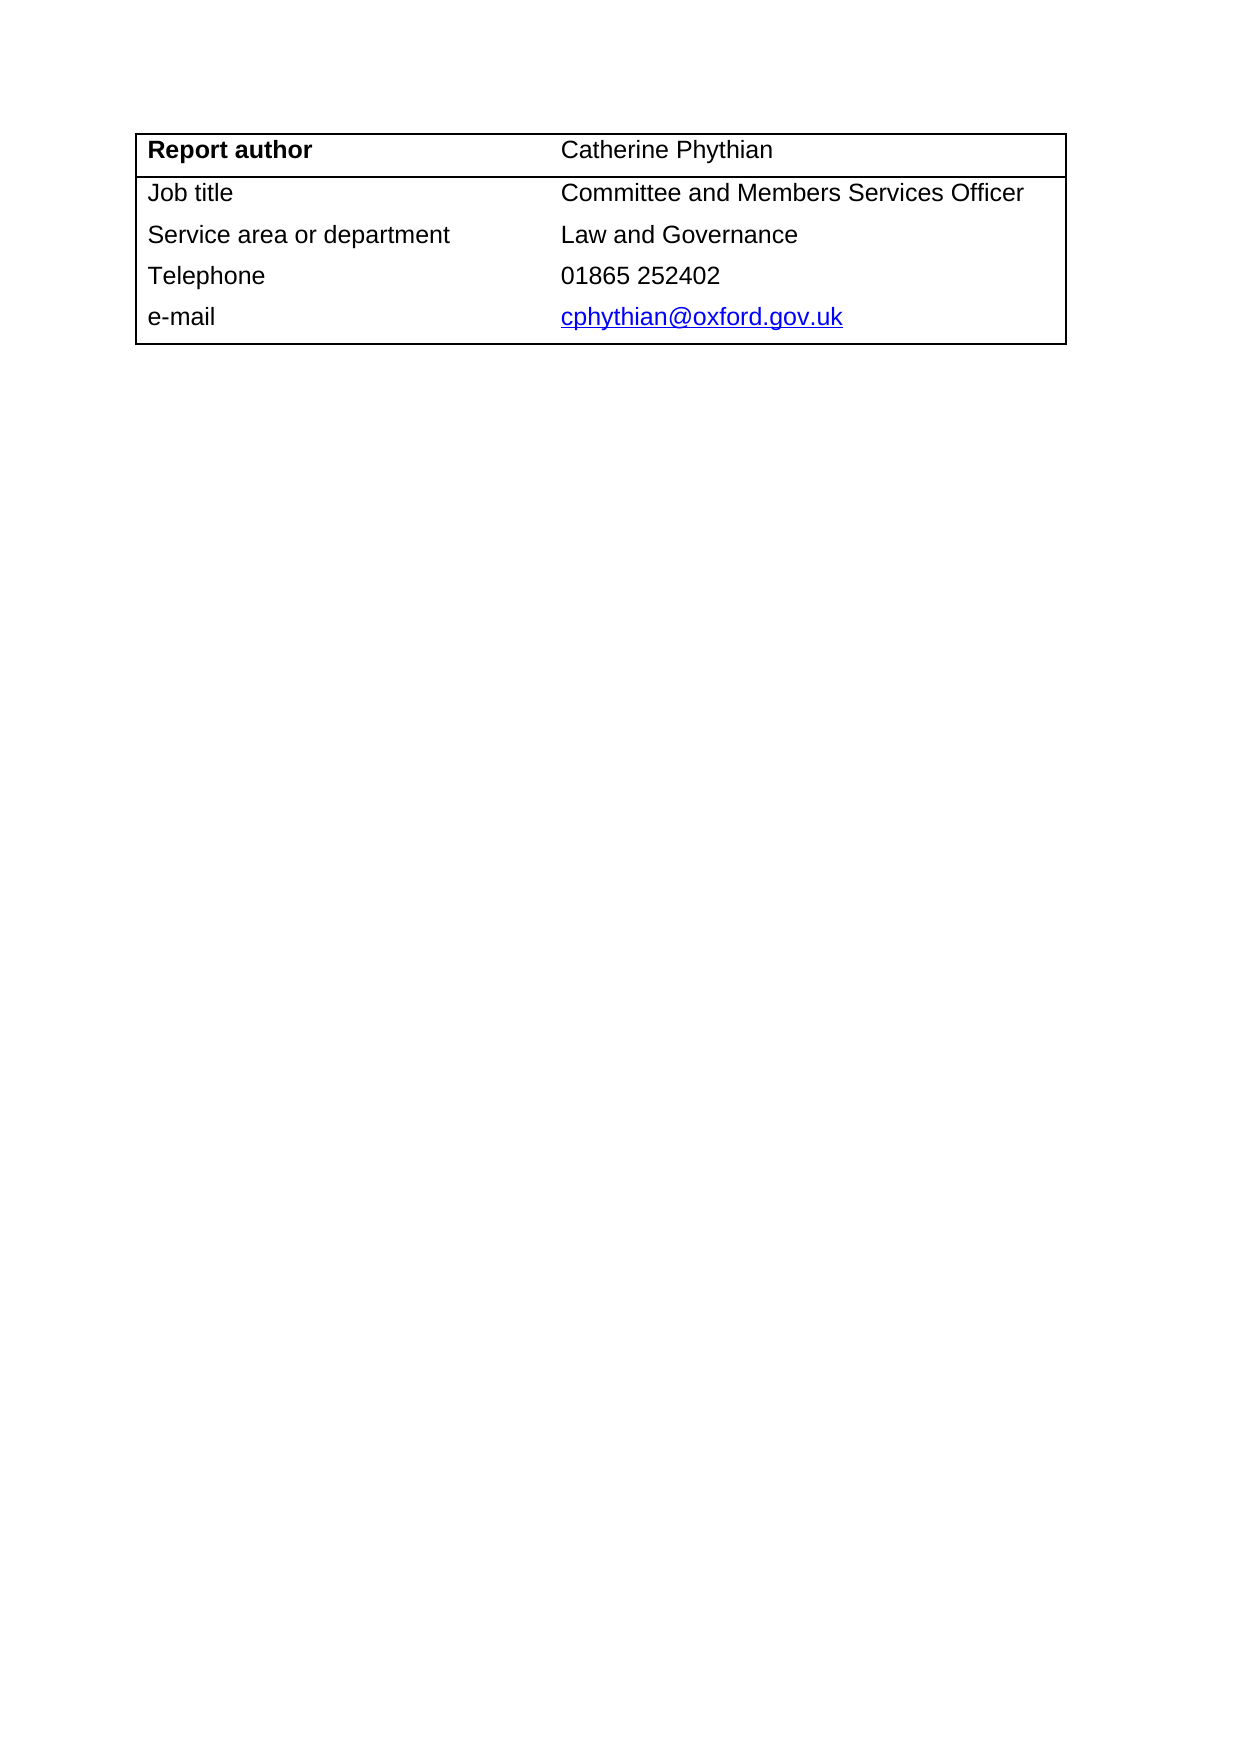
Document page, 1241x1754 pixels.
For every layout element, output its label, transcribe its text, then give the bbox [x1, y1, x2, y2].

table_cell Job title [137, 178, 549, 219]
table_cell Service area or department [137, 220, 549, 261]
table_header Catherine Phythian [549, 135, 1065, 176]
table_cell 01865 252402 [549, 261, 1065, 302]
table_cell e-mail [137, 302, 549, 343]
table_cell Telephone [137, 261, 549, 302]
table_cell cphythian@oxford.gov.uk [549, 302, 1065, 343]
table_cell Law and Governance [549, 220, 1065, 261]
table_header Report author [137, 135, 549, 176]
table_cell Committee and Members Services Officer [549, 178, 1065, 219]
